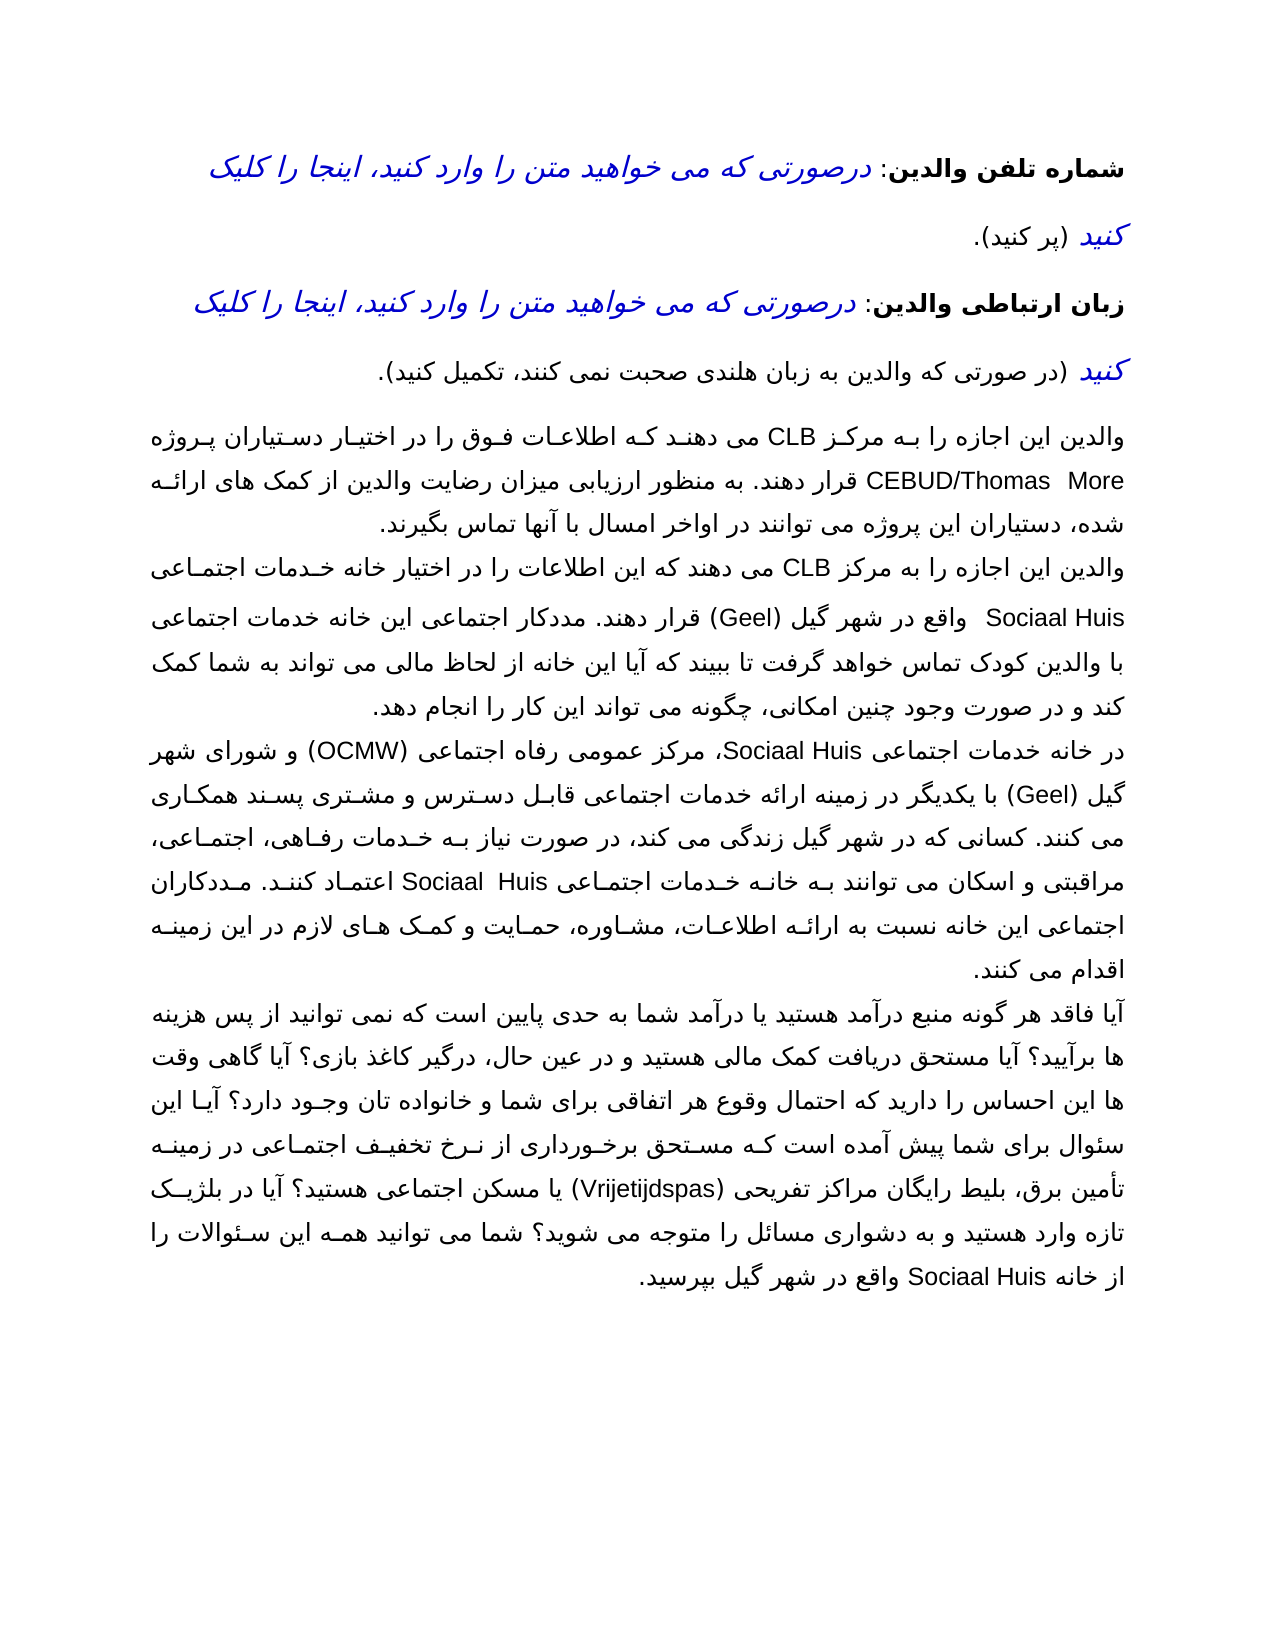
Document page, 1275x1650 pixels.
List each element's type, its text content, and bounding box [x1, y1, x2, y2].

text زبان ارتباطی والدین: درصورتی که می خواهید متن را وارد کنید، اینجا را کلیک کنید (در صورتی که والدین به زبان هلندی صحبت نمی کنند، تکمیل کنید). [150, 286, 1125, 388]
text در خانه خدمات اجتماعی Sociaal Huis، مرکز عمومی رفاه اجتماعی (OCMW) و شورای شهر گیل (Geel) با یکدیگر در زمینه ارائه خدمات اجتماعی قابل دسترس و مشتری پسند همکاری می کنند. کسانی که در شهر گیل زندگی می کند، در صورت نیاز به خدمات رفاهی، اجتماعی، مراقبتی و اسکان می توانند به خانه خدمات اجتماعی Sociaal Huis اعتماد کنند. مددکاران اجتماعی این خانه نسبت به ارائه اطلاعات، مشاوره، حمایت و کمک های لازم در این زمینه اقدام می کنند. [150, 736, 1125, 984]
text آیا فاقد هر گونه منبع درآمد هستید یا درآمد شما به حدی پایین است که نمی توانید از پس هزینه ها برآیید؟ آیا مستحق دریافت کمک مالی هستید و در عین حال، درگیر کاغذ بازی؟ آیا گاهی وقت ها این احساس را دارید که احتمال وقوع هر اتفاقی برای شما و خانواده تان وجود دارد؟ آیا این سئوال برای شما پیش آمده است که مستحق برخورداری از نرخ تخفیف اجتماعی در زمینه تأمین برق، بلیط رایگان مراکز تفریحی (Vrijetijdspas) یا مسکن اجتماعی هستید؟ آیا در بلژیک تازه وارد هستید و به دشواری مسائل را متوجه می شوید؟ شما می توانید همه این سئوالات را از خانه Sociaal Huis واقع در شهر گیل بپرسید. [150, 999, 1125, 1291]
text والدین این اجازه را به مرکز CLB می دهند که این اطلاعات را در اختیار خانه خدمات اجتماعیSociaal Huis واقع در شهر گیل (Geel) قرار دهند. مددکار اجتماعی این خانه خدمات اجتماعی با والدین کودک تماس خواهد گرفت تا ببیند که آیا این خانه از لحاظ مالی می تواند به شما کمک کند و در صورت وجود چنین امکانی، چگونه می تواند این کار را انجام دهد. [150, 553, 1125, 721]
text شماره تلفن والدین: درصورتی که می خواهید متن را وارد کنید، اینجا را کلیک کنید (پر کنید). [150, 150, 1125, 252]
text والدین این اجازه را به مرکز CLB می دهند که اطلاعات فوق را در اختیار دستیاران پروژه CEBUD/Thomas More قرار دهند. به منظور ارزیابی میزان رضایت والدین از کمک های ارائه شده، دستیاران این پروژه می توانند در اواخر امسال با آنها تماس بگیرند. [150, 422, 1125, 539]
